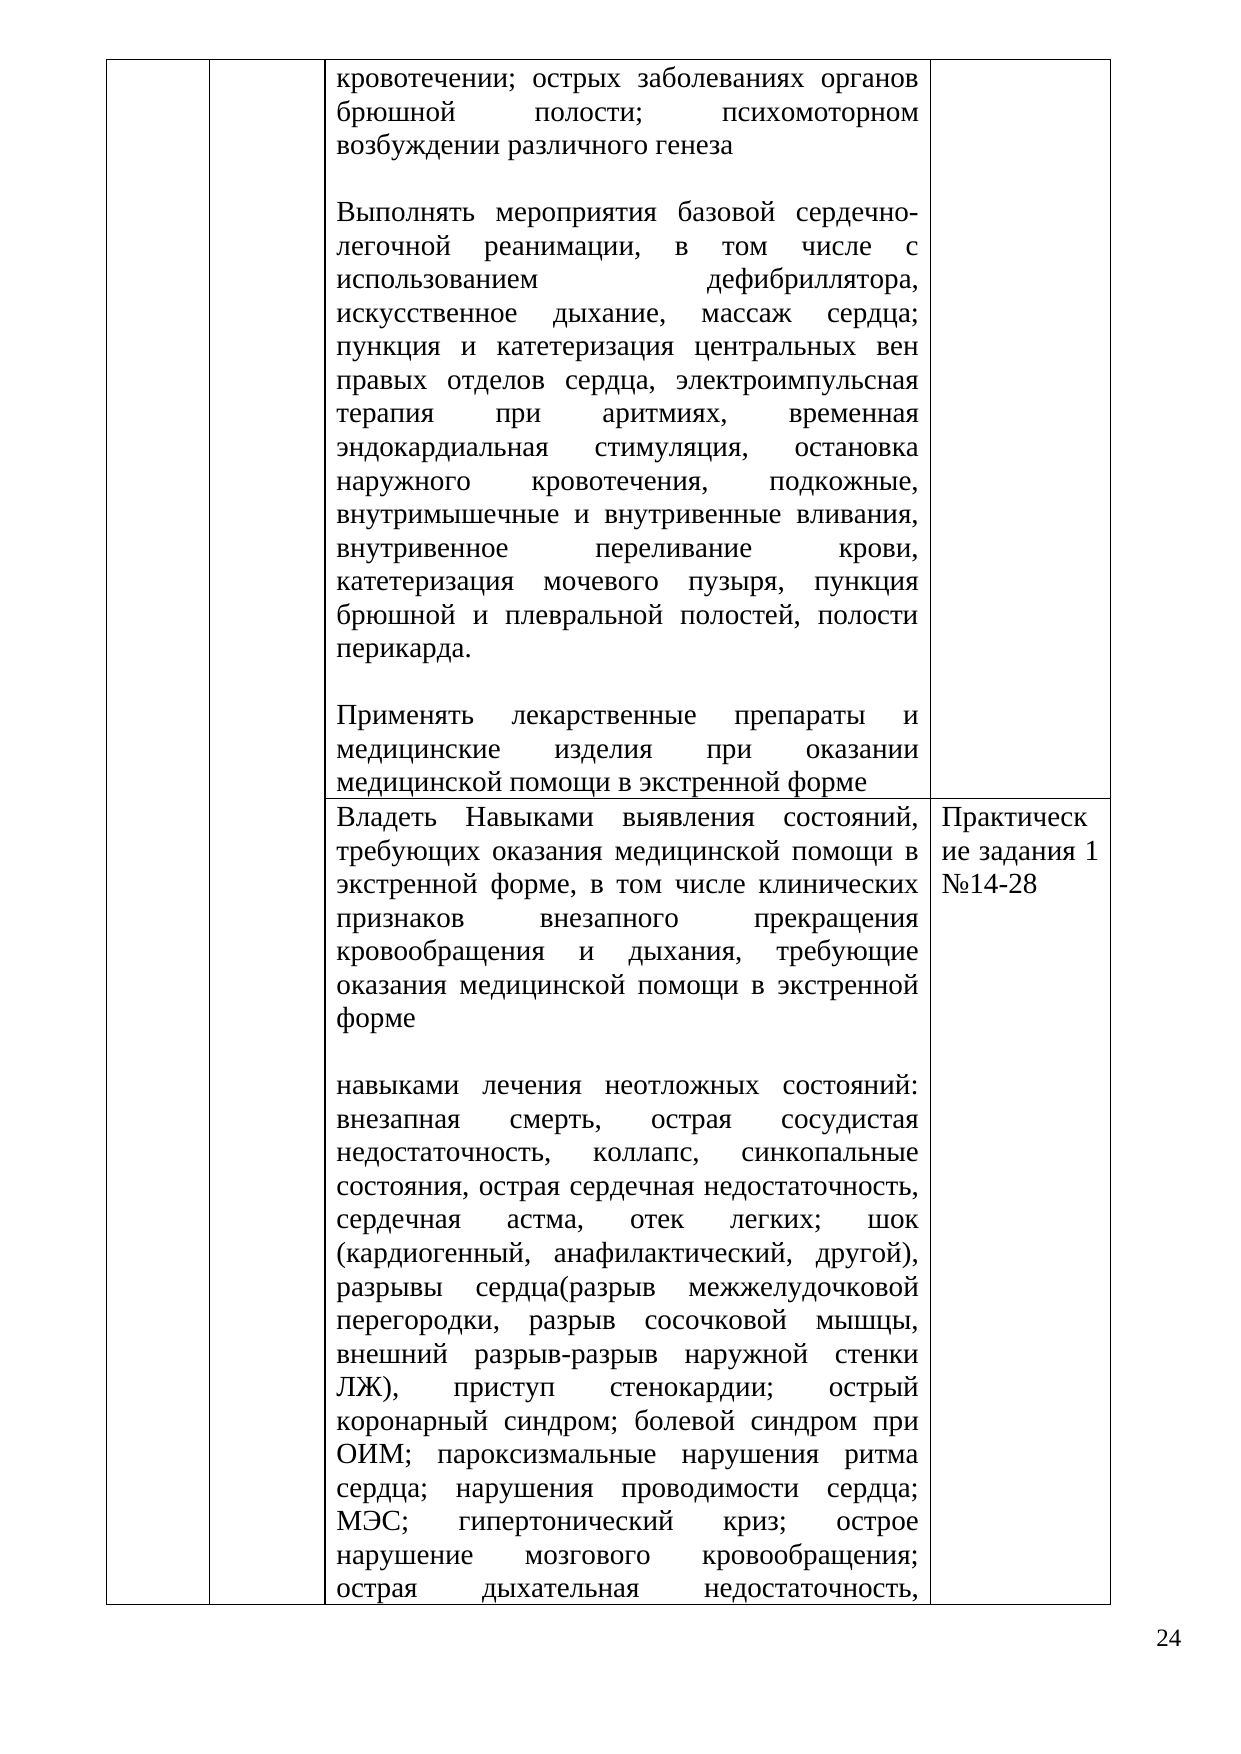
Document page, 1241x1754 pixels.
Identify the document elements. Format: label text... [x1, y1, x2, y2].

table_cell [326, 60, 930, 798]
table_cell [210, 60, 324, 1604]
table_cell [931, 60, 1110, 798]
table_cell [326, 799, 930, 1604]
table_cell 2 [107, 60, 209, 1604]
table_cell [931, 799, 1110, 1604]
